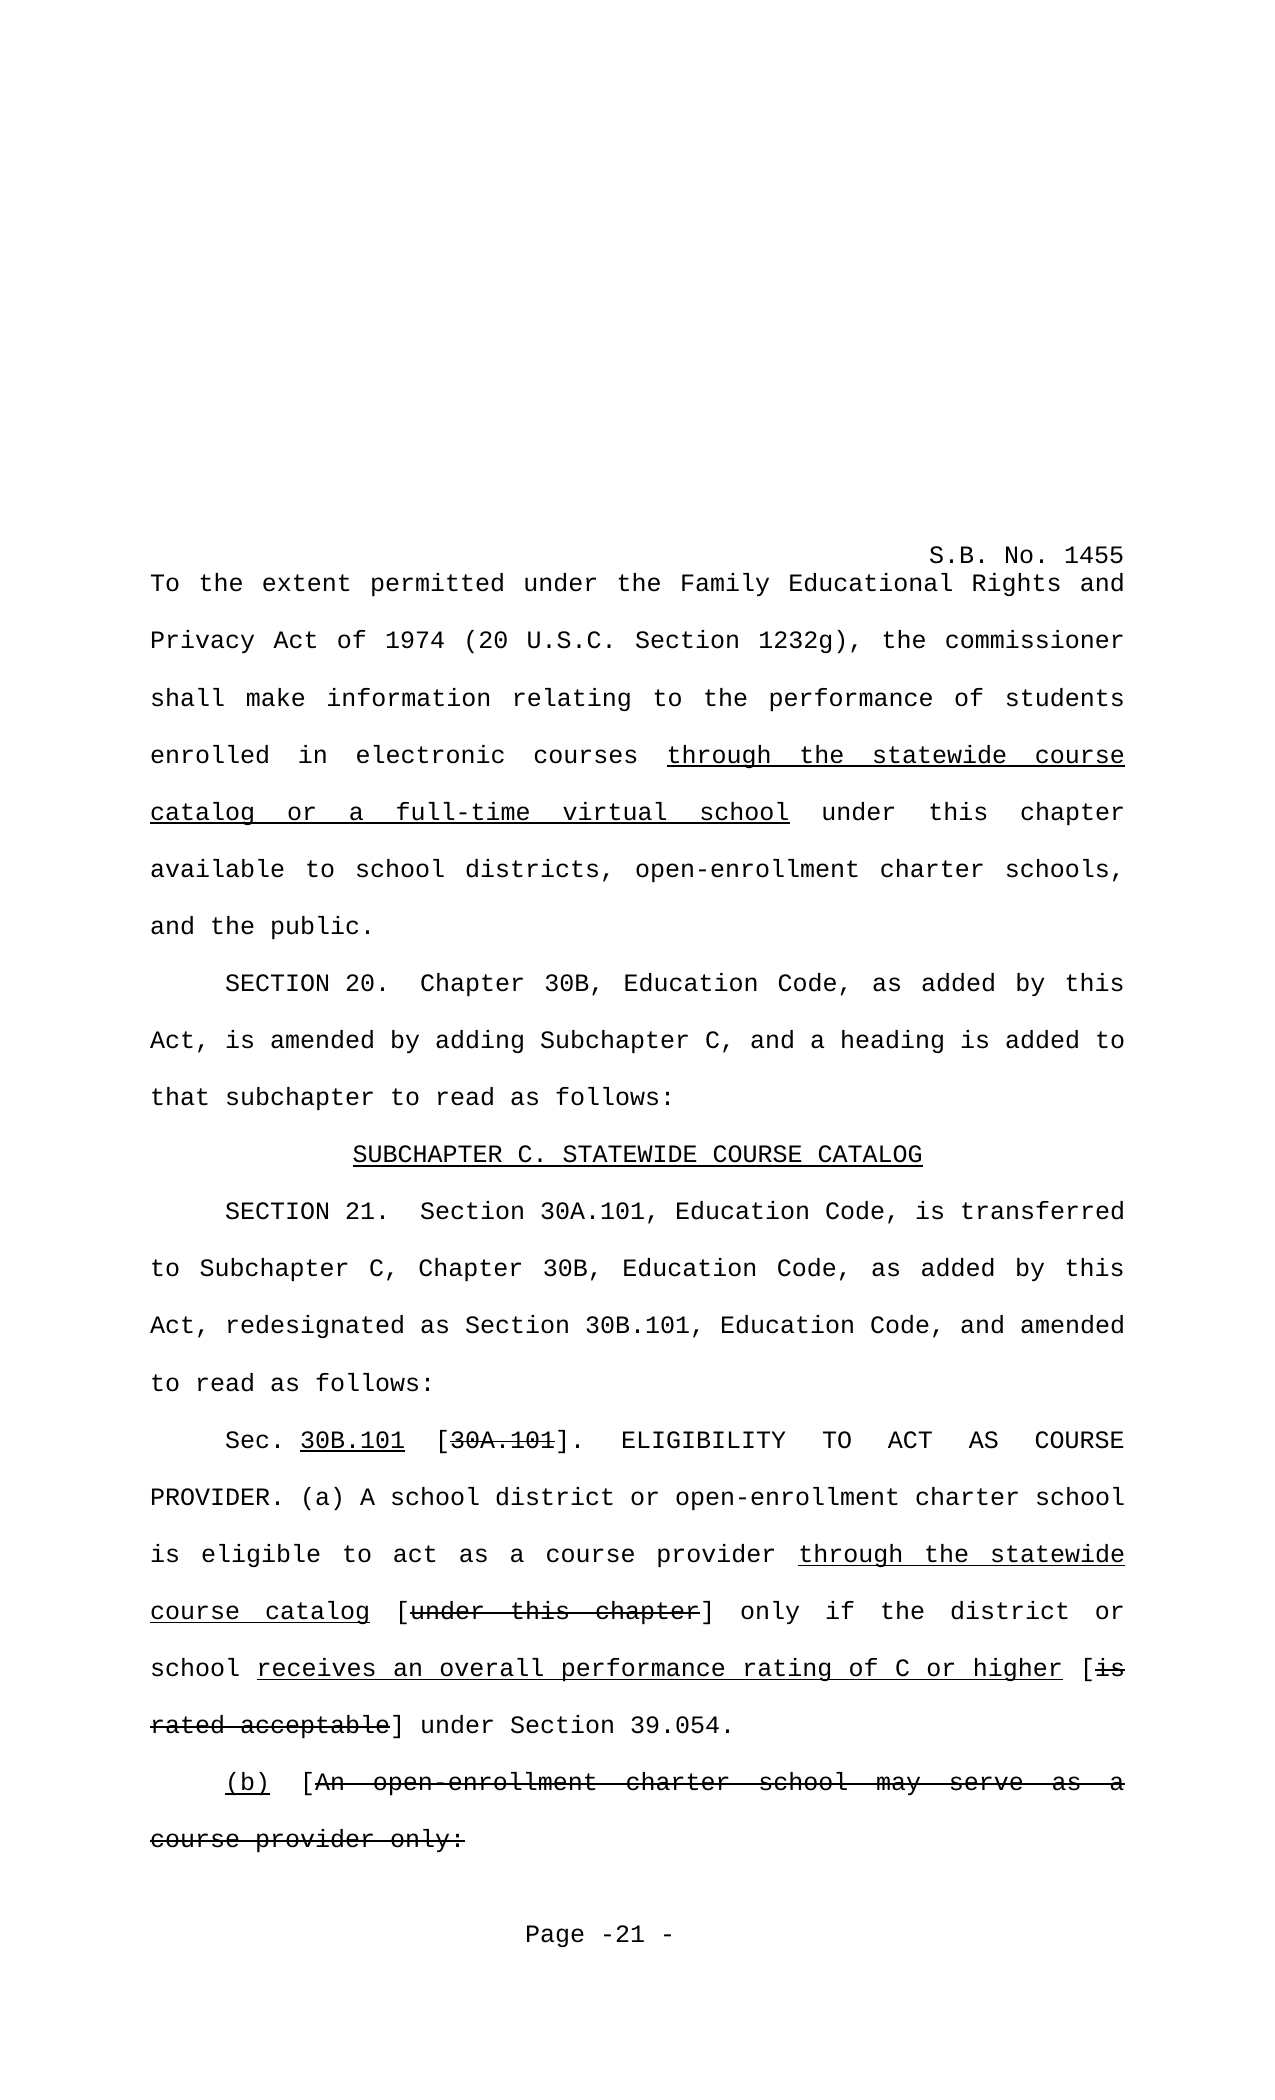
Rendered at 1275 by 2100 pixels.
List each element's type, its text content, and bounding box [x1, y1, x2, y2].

text SECTION 21. Section 30A.101, Education Code, is transferred to Subchapter C, Chapter 30B, Education Code, as added by this Act, redesignated as Section 30B.101, Education Code, and amended to read as follows: [150, 1199, 1125, 1398]
text SECTION 20. Chapter 30B, Education Code, as added by this Act, is amended by adding Subchapter C, and a heading is added to that subchapter to read as follows: [150, 970, 1125, 1113]
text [150, 571, 1125, 942]
text SUBCHAPTER C. STATEWIDE COURSE CATALOG [150, 1142, 1125, 1170]
text Sec. 30B.101 [30A.101]. ELIGIBILITY TO ACT AS COURSE PROVIDER. (a) A school district or open-enrollment charter school is eligible to act as a course provider through the statewide course catalog [under this chapter] only if the district or school receives an overall performance rating of C or higher [is rated acceptable] under Section 39.054. [150, 1427, 1125, 1741]
text (b) [An open-enrollment charter school may serve as a course provider only: [150, 1769, 1125, 1855]
